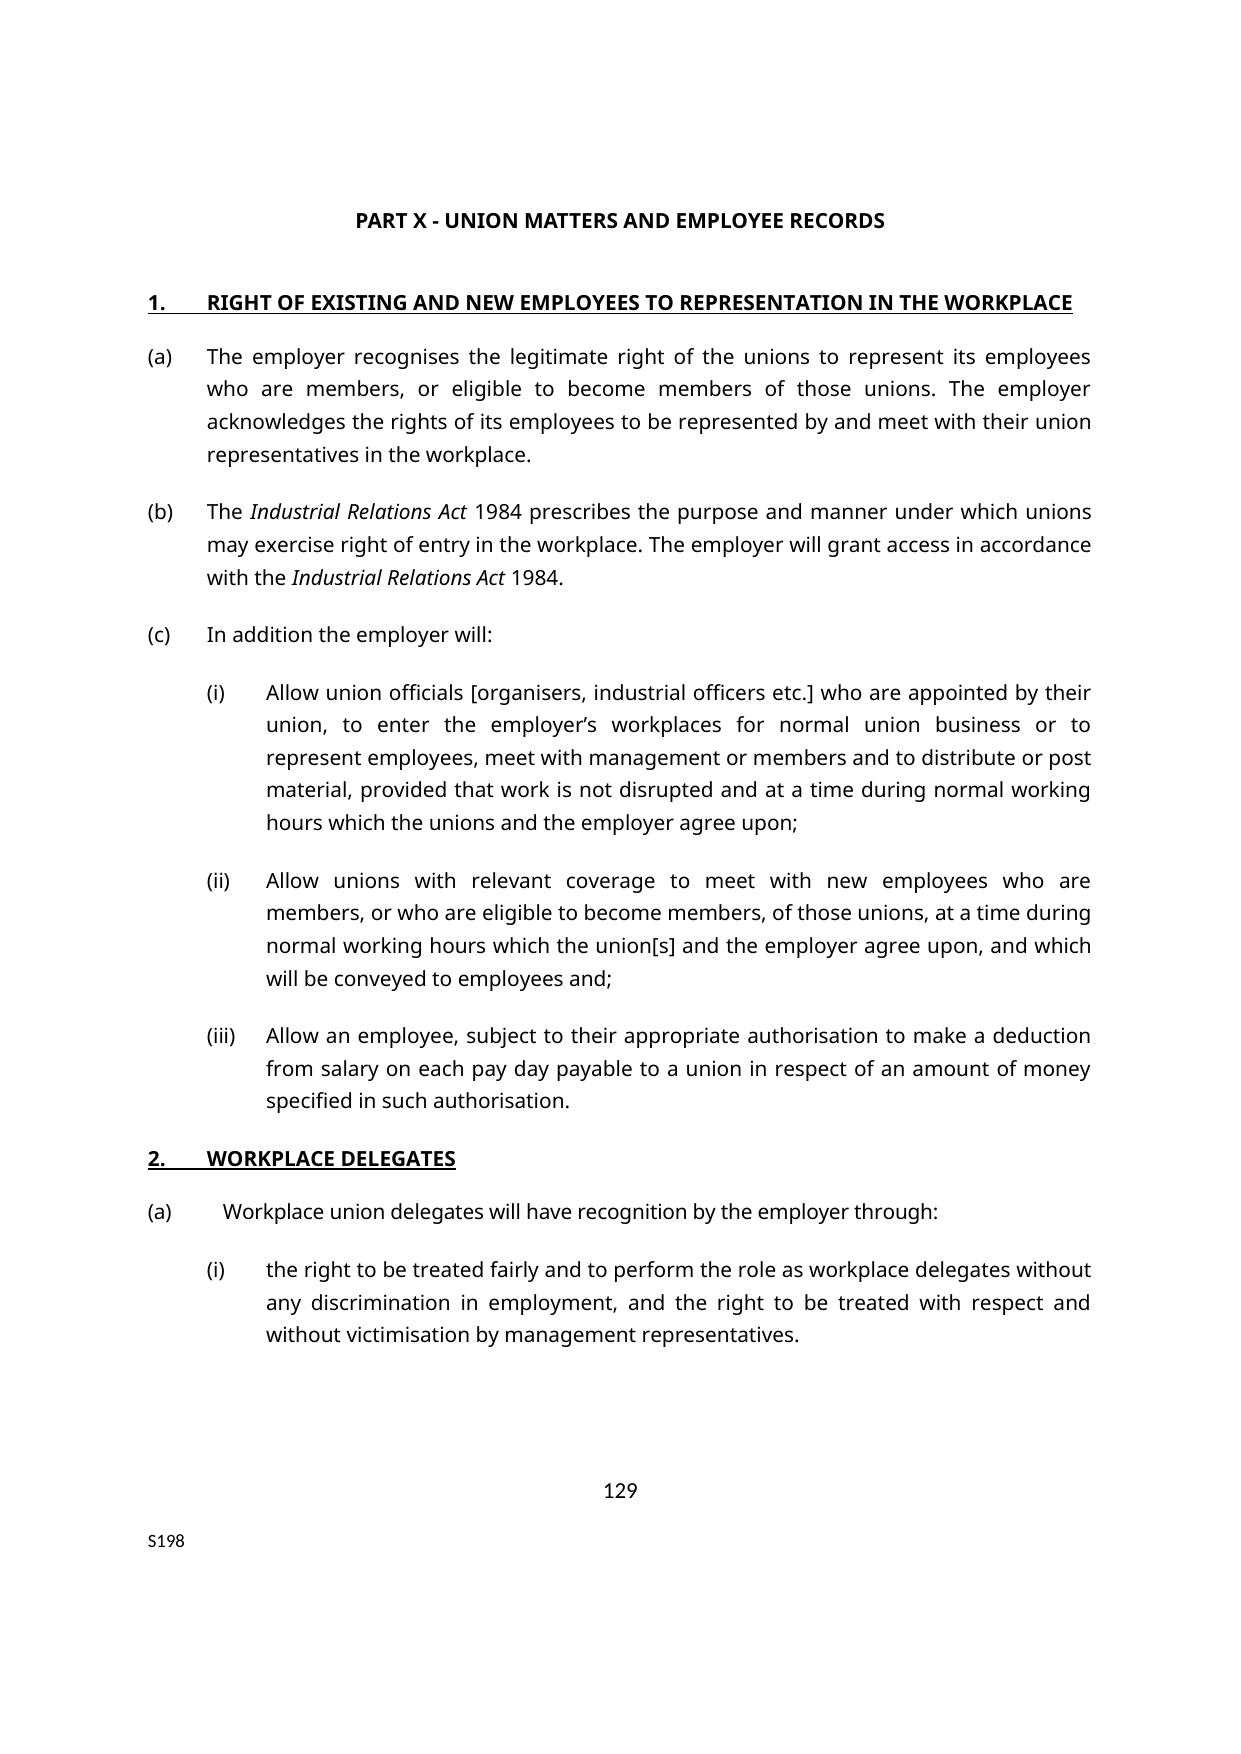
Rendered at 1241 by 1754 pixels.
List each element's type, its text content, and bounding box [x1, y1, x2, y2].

list The Industrial Relations Act 1984 prescribes the purpose and manner under which unions may exercise right of entry in the workplace. The employer will grant access in accordance with the Industrial Relations Act 1984. [148, 497, 1093, 591]
subtitle 1. RIGHT OF EXISTING AND NEW EMPLOYEES TO REPRESENTATION IN THE WORKPLACE [148, 288, 1093, 317]
text (i) the right to be treated fairly and to perform the role as workplace delegates without any discrimination in employment, and the right to be treated with respect and without victimisation by management representatives. [207, 1255, 1093, 1349]
subtitle 2. WORKPLACE DELEGATES [148, 1144, 1093, 1172]
subtitle PART X - UNION MATTERS AND EMPLOYEE RECORDS [148, 207, 1093, 235]
list The employer recognises the legitimate right of the unions to represent its employees who are members, or eligible to become members of those unions. The employer acknowledges the rights of its employees to be represented by and meet with their union representatives in the workplace. [148, 342, 1093, 468]
list In addition the employer will: [148, 620, 1093, 649]
list Allow an employee, subject to their appropriate authorisation to make a deduction from salary on each pay day payable to a union in respect of an amount of money specified in such authorisation. [207, 1021, 1093, 1115]
list Allow unions with relevant coverage to meet with new employees who are members, or who are eligible to become members, of those unions, at a time during normal working hours which the union[s] and the employer agree upon, and which will be conveyed to employees and; [207, 866, 1093, 992]
text (a) Workplace union delegates will have recognition by the employer through: [148, 1197, 1093, 1226]
list Allow union officials [organisers, industrial officers etc.] who are appointed by their union, to enter the employer’s workplaces for normal union business or to represent employees, meet with management or members and to distribute or post material, provided that work is not disrupted and at a time during normal working hours which the unions and the employer agree upon; [207, 678, 1093, 837]
